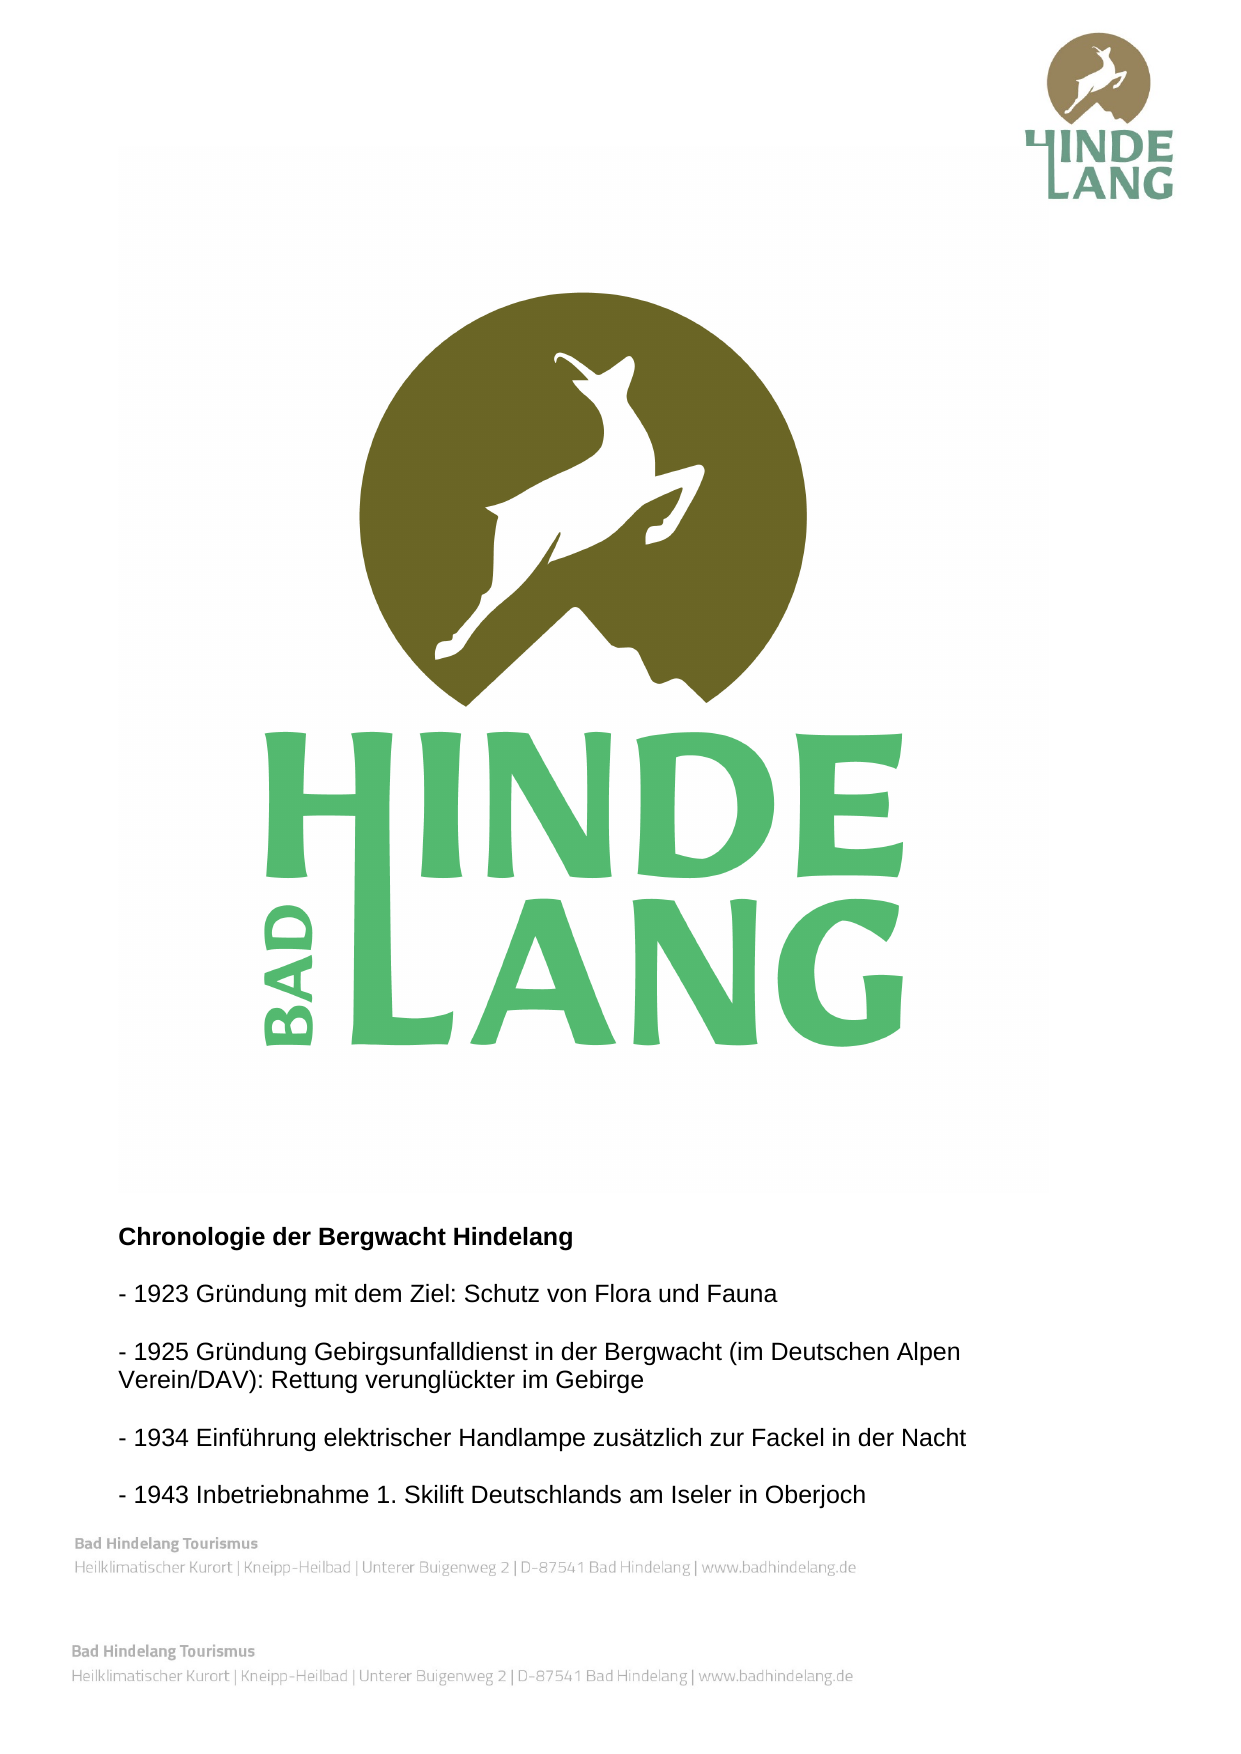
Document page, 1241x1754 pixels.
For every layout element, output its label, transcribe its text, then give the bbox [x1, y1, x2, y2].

text - 1943 Inbetriebnahme 1. Skilift Deutschlands am Iseler in Oberjoch [118, 1452, 1048, 1509]
text - 1925 Gründung Gebirgsunfalldienst in der Bergwacht (im Deutschen Alpen Verein/DAV): Rettung verunglückter im Gebirge [118, 1308, 1048, 1394]
text - 1934 Einführung elektrischer Handlampe zusätzlich zur Fackel in der Nacht [118, 1394, 1048, 1452]
picture [0, 0, 1241, 1752]
text Chronologie der Bergwacht Hindelang - 1923 Gründung mit dem Ziel: Schutz von Flora und Fauna [118, 1222, 1048, 1308]
